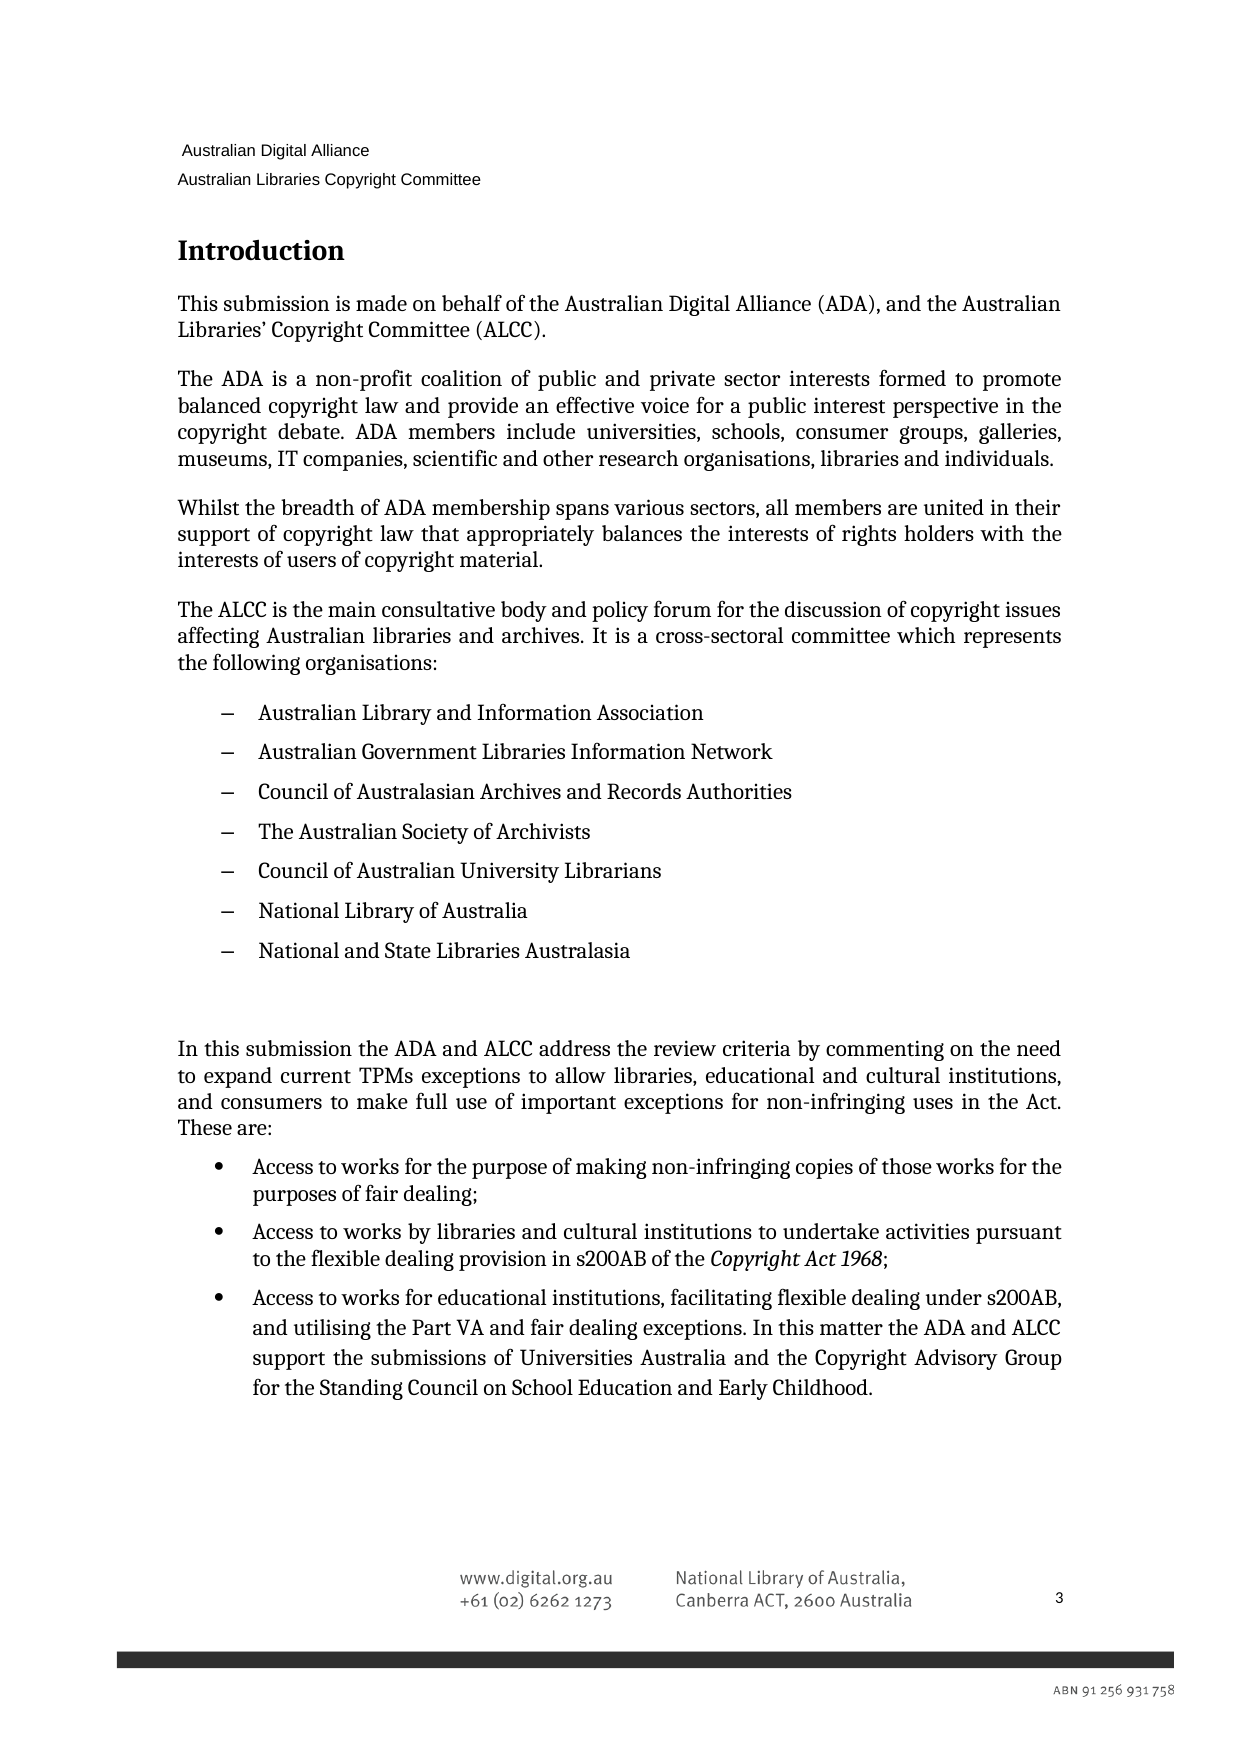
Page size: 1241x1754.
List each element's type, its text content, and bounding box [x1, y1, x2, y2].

list Australian Library and Information Association [221, 698, 1063, 726]
text The ALCC is the main consultative body and policy forum for the discussion of copyright issues affecting Australian libraries and archives. It is a cross-sectoral committee which represents the following organisations: [177, 597, 1063, 676]
list Access to works by libraries and cultural institutions to undertake activities pursuant to the flexible dealing provision in s200AB of the Copyright Act 1968; [215, 1219, 1063, 1272]
list National and State Libraries Australasia [221, 937, 1063, 964]
text Whilst the breadth of ADA membership spans various sectors, all members are united in their support of copyright law that appropriately balances the interests of rights holders with the interests of users of copyright material. [177, 494, 1063, 574]
list Access to works for educational institutions, facilitating flexible dealing under s200AB, and utilising the Part VA and fair dealing exceptions. In this matter the ADA and ALCC support the submissions of Universities Australia and the Copyright Advisory Group for the Standing Council on School Education and Early Childhood. [215, 1284, 1063, 1401]
list Council of Australian University Librarians [221, 857, 1063, 884]
text This submission is made on behalf of the Australian Digital Alliance (ADA), and the Australian Libraries’ Copyright Committee (ALCC). [177, 291, 1063, 343]
picture [116, 1570, 1174, 1697]
list National Library of Australia [221, 897, 1063, 924]
text Introduction [177, 234, 1063, 268]
list Council of Australasian Archives and Records Authorities [221, 778, 1063, 805]
text In this submission the ADA and ALCC address the review criteria by commenting on the need to expand current TPMs exceptions to allow libraries, educational and cultural institutions, and consumers to make full use of important exceptions for non-infringing uses in the Act. These are: [177, 1036, 1063, 1141]
list The Australian Society of Archivists [221, 818, 1063, 845]
list Australian Government Libraries Information Network [221, 738, 1063, 765]
text The ADA is a non-profit coalition of public and private sector interests formed to promote balanced copyright law and provide an effective voice for a public interest perspective in the copyright debate. ADA members include universities, schools, consumer groups, galleries, museums, IT companies, scientific and other research organisations, libraries and individuals. [177, 366, 1063, 472]
list Access to works for the purpose of making non-infringing copies of those works for the purposes of fair dealing; [215, 1154, 1063, 1207]
